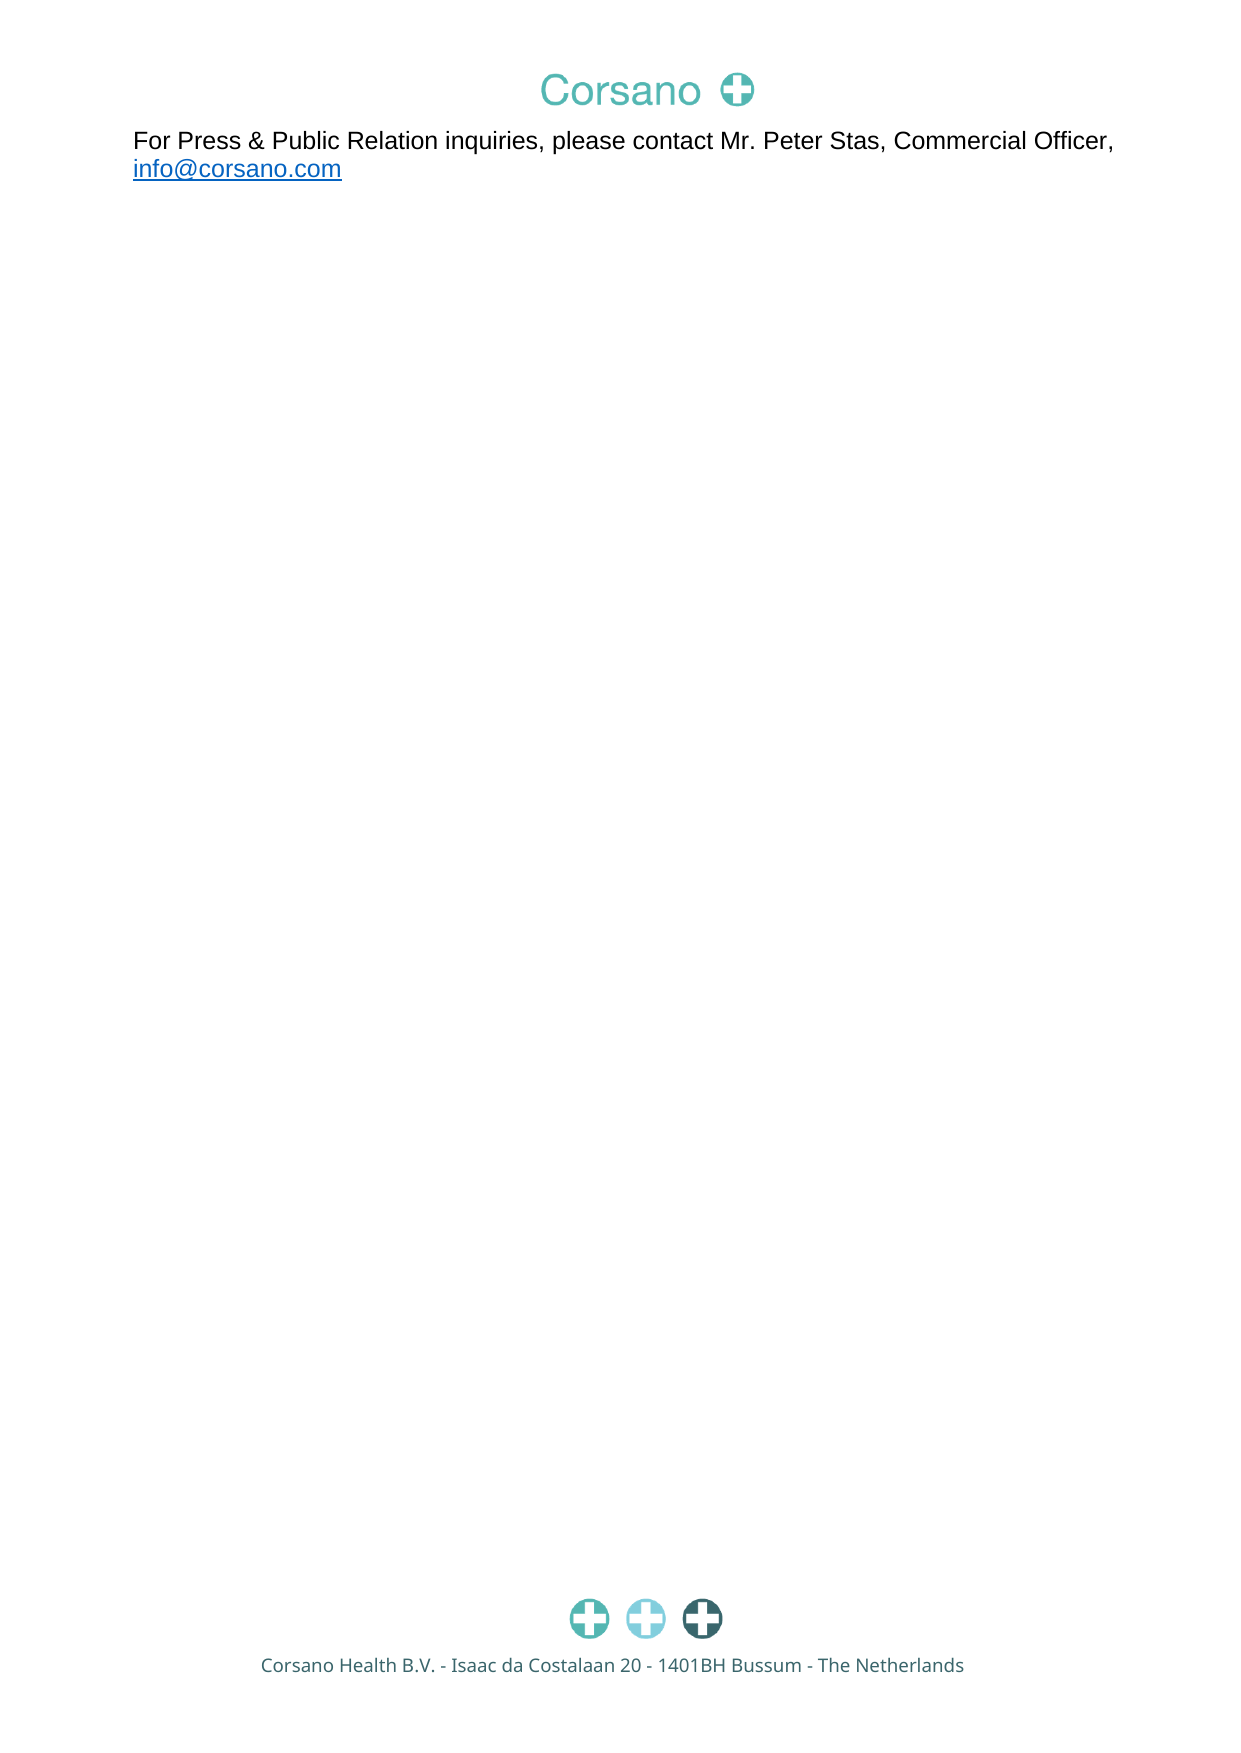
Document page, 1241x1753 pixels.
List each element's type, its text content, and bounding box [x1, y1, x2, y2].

text For Press & Public Relation inquiries, please contact Mr. Peter Stas, Commercial Officer, info@corsano.com [133, 126, 1152, 183]
picture [555, 1587, 734, 1653]
picture [525, 57, 774, 126]
